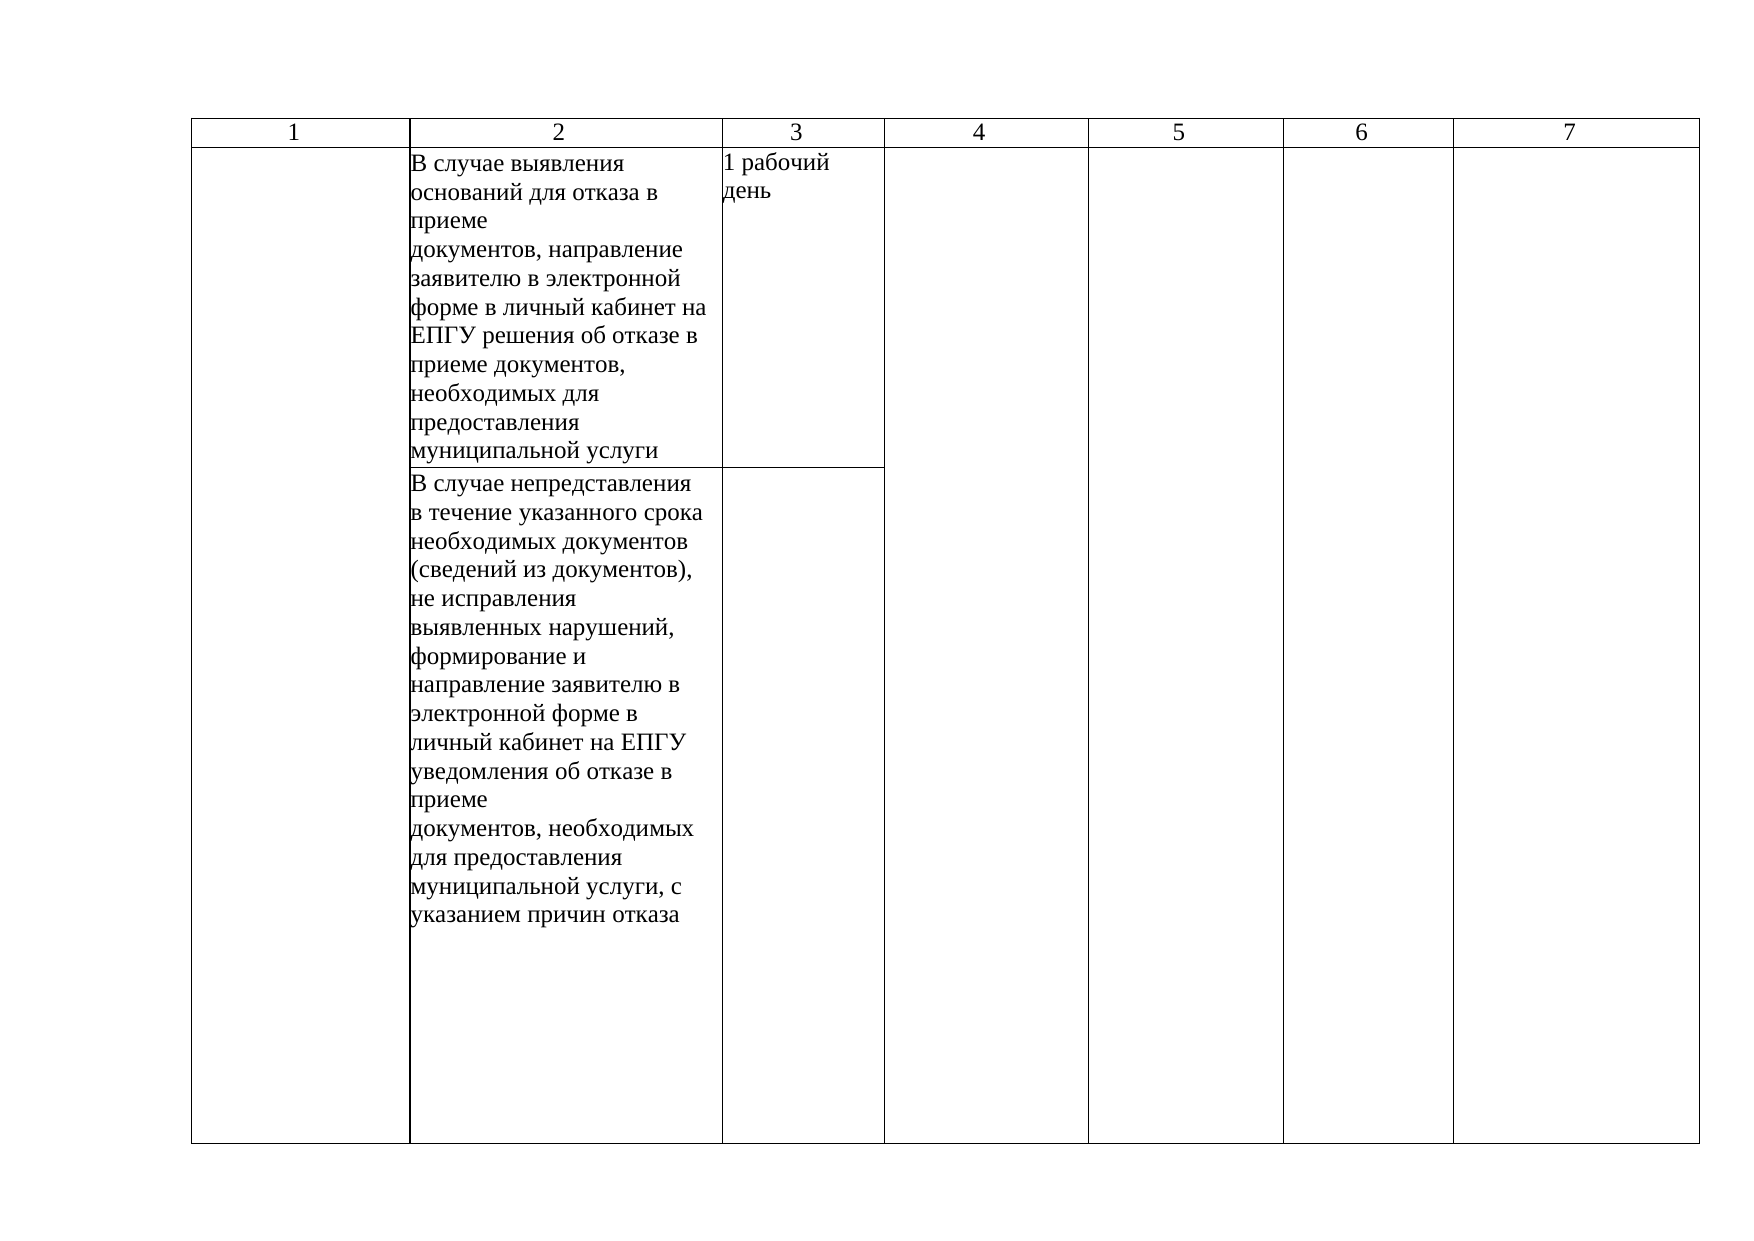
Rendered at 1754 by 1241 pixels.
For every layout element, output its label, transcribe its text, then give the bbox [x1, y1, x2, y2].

table_header 4 [885, 119, 1088, 147]
table_header 2 [411, 119, 722, 147]
table_cell В случае непредставления в течение указанного срока необходимых документов (сведений из документов), не исправления выявленных нарушений, формирование и направление заявителю в электронной форме в личный кабинет на ЕПГУ уведомления об отказе в приеме документов, необходимых для предоставления муниципальной услуги, с указанием причин отказа [411, 468, 722, 1143]
table_cell [192, 148, 409, 1143]
table_header 1 [192, 119, 409, 147]
table_cell [1284, 148, 1453, 1143]
table_cell 1 рабочий день [723, 148, 884, 467]
table_cell [1454, 148, 1699, 1143]
table_header 3 [723, 119, 884, 147]
table_cell [885, 148, 1088, 1143]
table_header 6 [1284, 119, 1453, 147]
table_header 7 [1454, 119, 1699, 147]
table_cell [1089, 148, 1283, 1143]
table_header 5 [1089, 119, 1283, 147]
table_cell В случае выявления оснований для отказа в приеме документов, направление заявителю в электронной форме в личный кабинет на ЕПГУ решения об отказе в приеме документов, необходимых для предоставления муниципальной услуги [411, 148, 722, 467]
table_cell [723, 468, 884, 1143]
